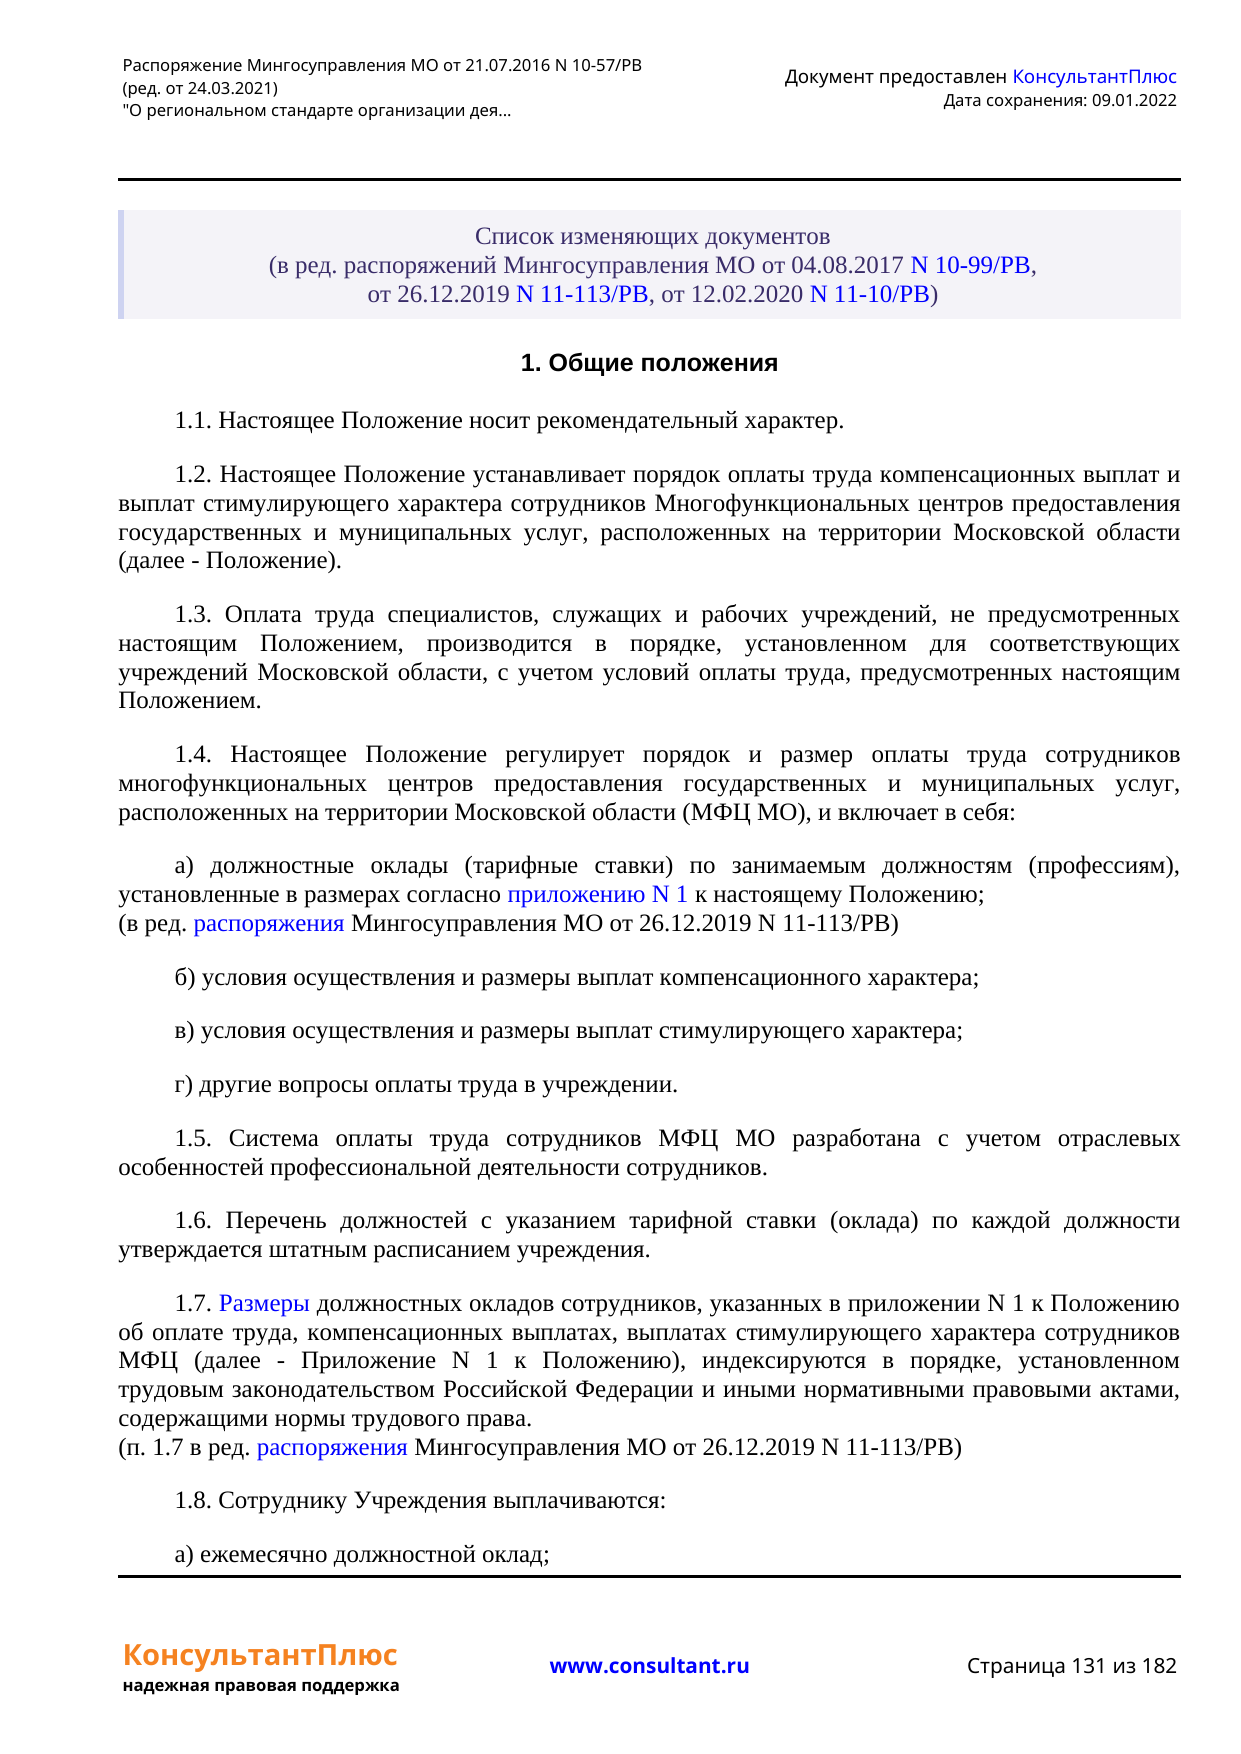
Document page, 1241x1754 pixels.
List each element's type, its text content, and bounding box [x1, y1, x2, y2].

text 1.3. Оплата труда специалистов, служащих и рабочих учреждений, не предусмотренных настоящим Положением, производится в порядке, установленном для соответствующих учреждений Московской области, с учетом условий оплаты труда, предусмотренных настоящим Положением. [118, 599, 1181, 714]
text (п. 1.7 в ред. распоряжения Мингосуправления МО от 26.12.2019 N 11-113/РВ) [118, 1432, 1181, 1461]
title 1. Общие положения [118, 348, 1181, 377]
text г) другие вопросы оплаты труда в учреждении. [118, 1069, 1181, 1098]
text 1.6. Перечень должностей с указанием тарифной ставки (оклада) по каждой должности утверждается штатным расписанием учреждения. [118, 1206, 1181, 1263]
text (в ред. распоряжения Мингосуправления МО от 26.12.2019 N 11-113/РВ) [118, 908, 1181, 937]
text а) должностные оклады (тарифные ставки) по занимаемым должностям (профессиям), установленные в размерах согласно приложению N 1 к настоящему Положению; [118, 851, 1181, 908]
text а) ежемесячно должностной оклад; [118, 1539, 1181, 1568]
text б) условия осуществления и размеры выплат компенсационного характера; [118, 962, 1181, 991]
text 1.1. Настоящее Положение носит рекомендательный характер. [118, 406, 1181, 434]
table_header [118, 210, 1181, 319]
text 1.2. Настоящее Положение устанавливает порядок оплаты труда компенсационных выплат и выплат стимулирующего характера сотрудников Многофункциональных центров предоставления государственных и муниципальных услуг, расположенных на территории Московской области (далее - Положение). [118, 459, 1181, 574]
text 1.8. Сотруднику Учреждения выплачиваются: [118, 1486, 1181, 1514]
text 1.7. Размеры должностных окладов сотрудников, указанных в приложении N 1 к Положению об оплате труда, компенсационных выплатах, выплатах стимулирующего характера сотрудников МФЦ (далее - Приложение N 1 к Положению), индексируются в порядке, установленном трудовым законодательством Российской Федерации и иными нормативными правовыми актами, содержащими нормы трудового права. [118, 1288, 1181, 1432]
text 1.4. Настоящее Положение регулирует порядок и размер оплаты труда сотрудников многофункциональных центров предоставления государственных и муниципальных услуг, расположенных на территории Московской области (МФЦ МО), и включает в себя: [118, 739, 1181, 826]
text в) условия осуществления и размеры выплат стимулирующего характера; [118, 1016, 1181, 1044]
text 1.5. Система оплаты труда сотрудников МФЦ МО разработана с учетом отраслевых особенностей профессиональной деятельности сотрудников. [118, 1123, 1181, 1181]
